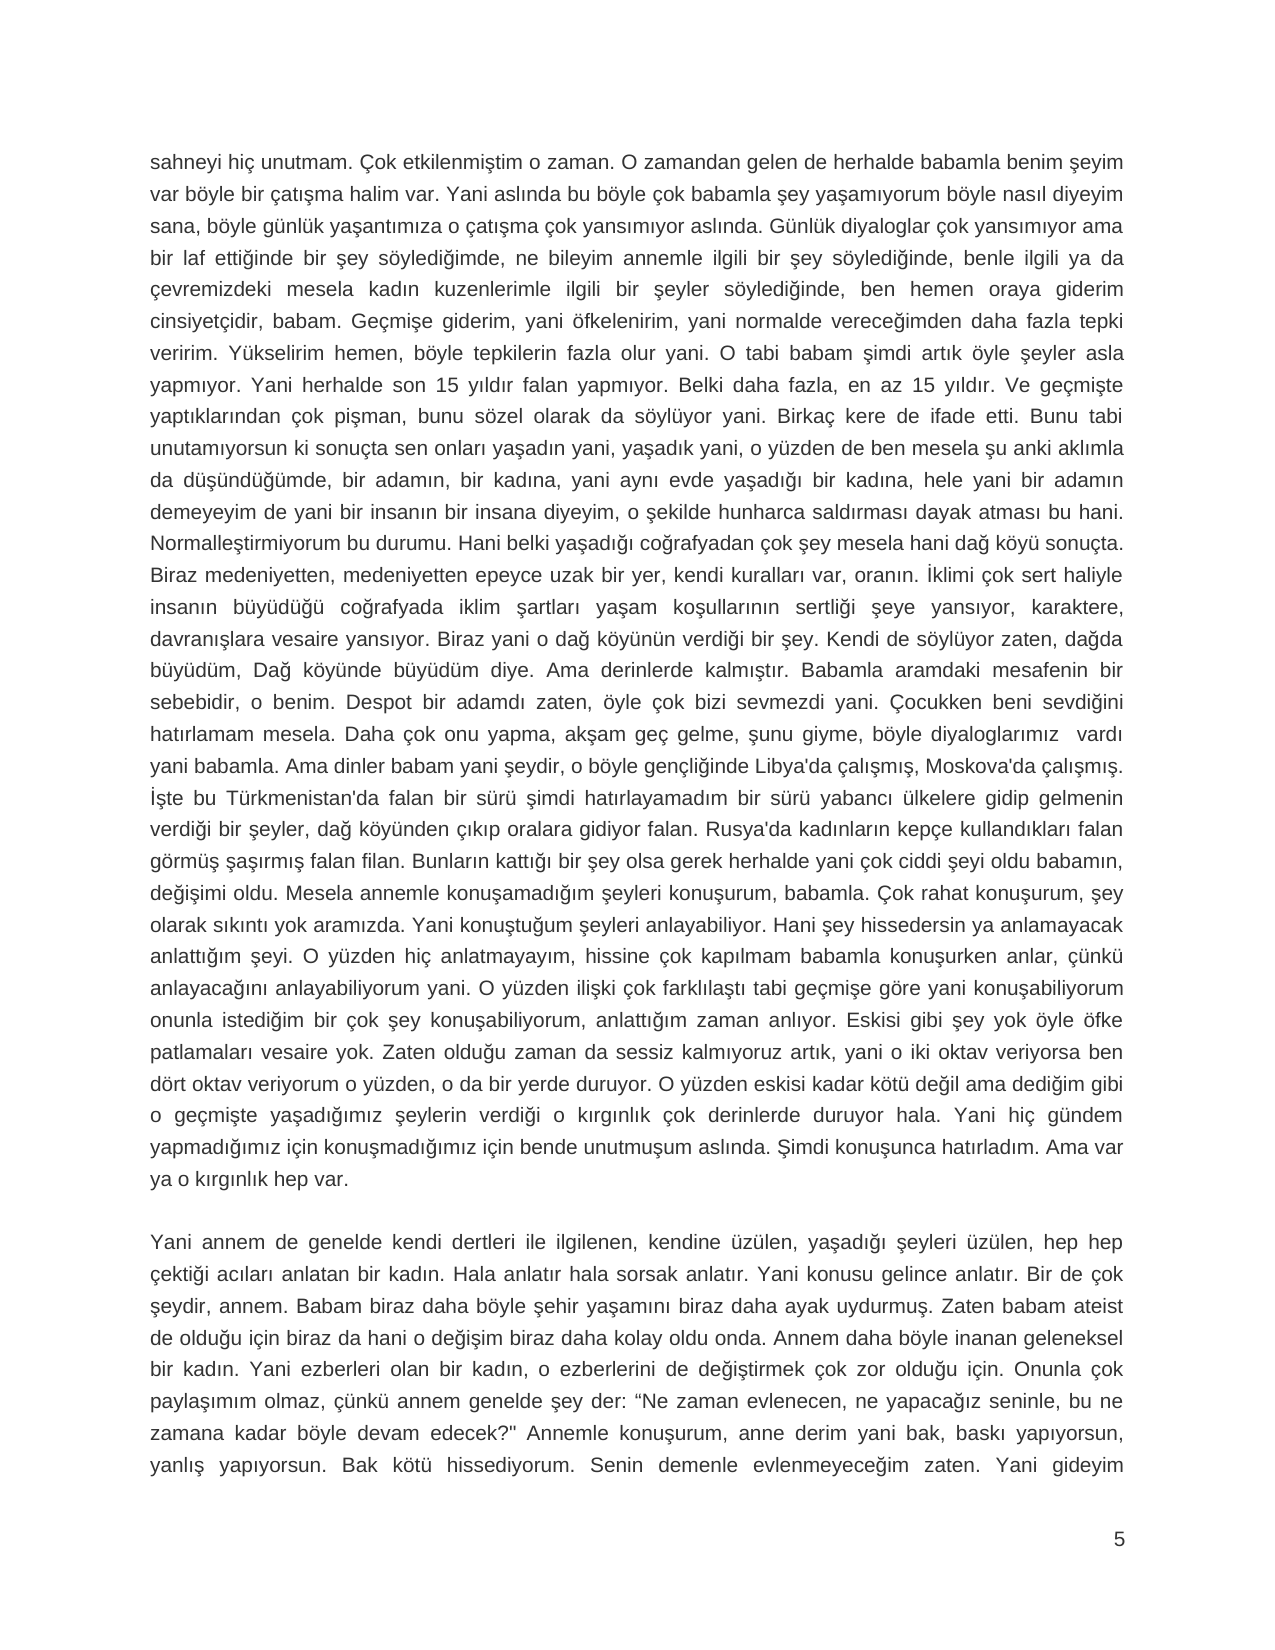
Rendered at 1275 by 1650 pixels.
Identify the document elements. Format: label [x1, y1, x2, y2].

text [150, 150, 1125, 1191]
text [150, 1230, 1125, 1477]
